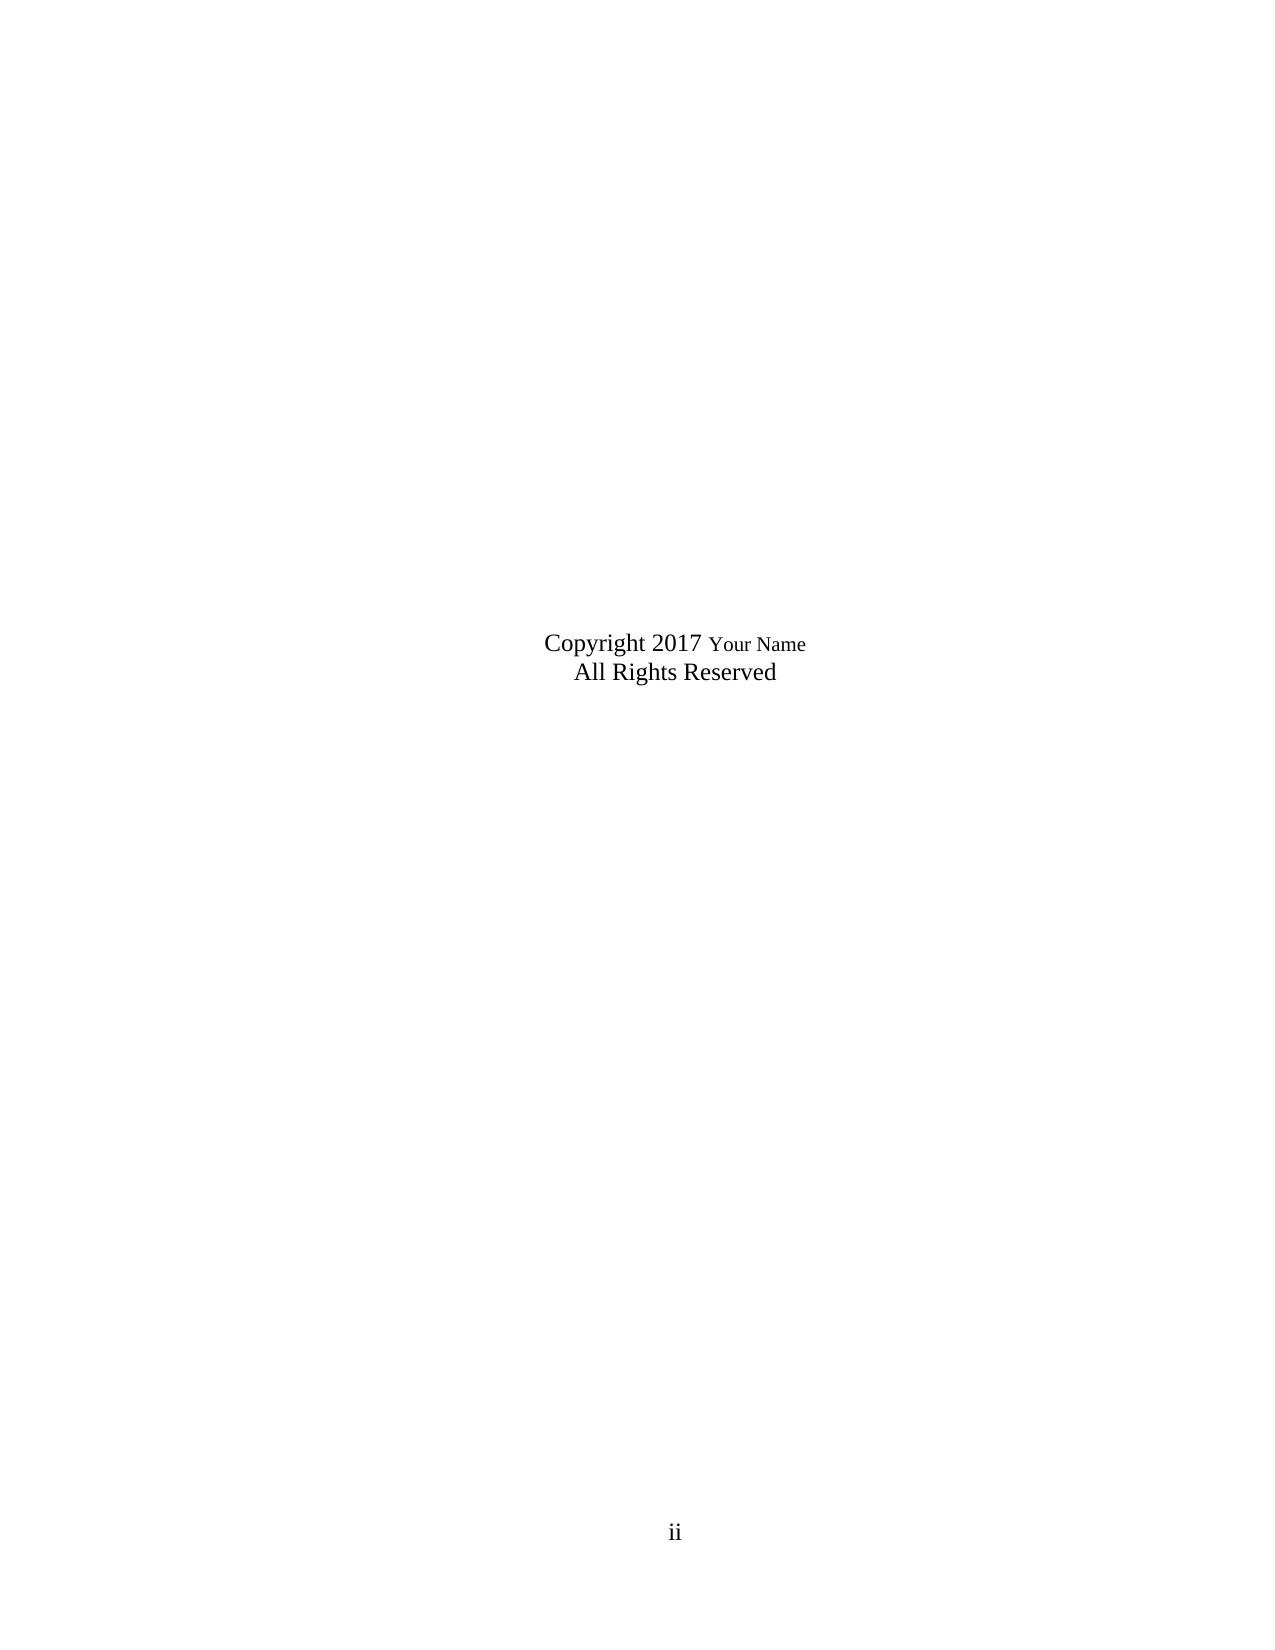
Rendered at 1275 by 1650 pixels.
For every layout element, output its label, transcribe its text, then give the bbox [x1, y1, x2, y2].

text Copyright 2017 All Rights Reserved [225, 604, 1125, 686]
